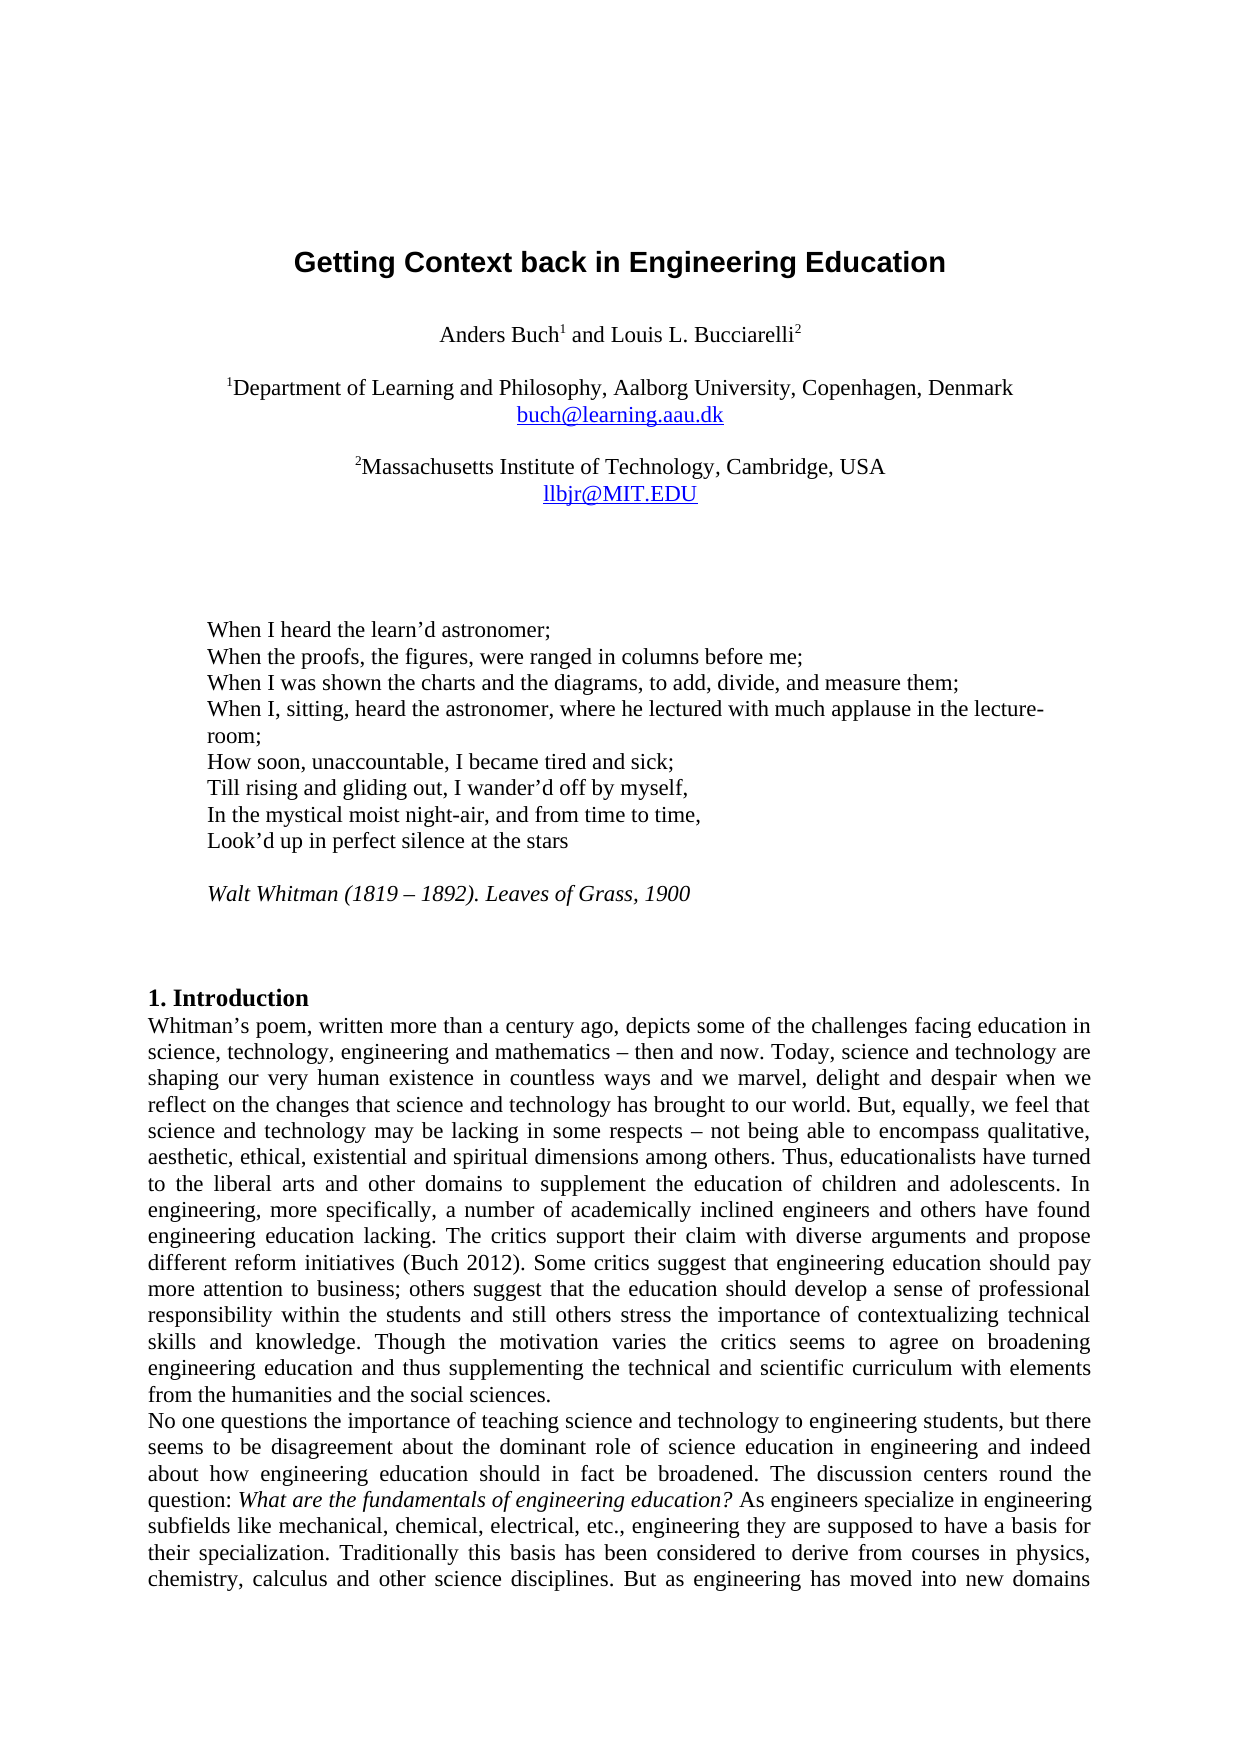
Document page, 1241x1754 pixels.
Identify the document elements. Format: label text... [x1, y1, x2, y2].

text 2Massachusetts Institute of Technology, Cambridge, USA [148, 453, 1092, 480]
text When I was shown the charts and the diagrams, to add, divide, and measure them; [207, 669, 1092, 695]
text Look’d up in perfect silence at the stars [207, 827, 1092, 853]
text 1. Introduction [148, 983, 1092, 1012]
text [148, 1407, 1092, 1591]
text Getting Context back in Engineering Education [148, 245, 1092, 278]
text llbjr@MIT.EDU [148, 480, 1092, 506]
text When the proofs, the figures, were ranged in columns before me; [207, 643, 1092, 669]
text When I heard the learn’d astronomer; [207, 616, 1092, 643]
text Till rising and gliding out, I wander’d off by myself, [207, 774, 1092, 801]
text buch@learning.aau.dk [148, 401, 1092, 427]
text 1Department of Learning and Philosophy, Aalborg University, Copenhagen, Denmark [148, 374, 1092, 401]
text Walt Whitman (1819 – 1892). Leaves of Grass, 1900 [207, 880, 1092, 906]
text How soon, unaccountable, I became tired and sick; [207, 748, 1092, 774]
text Whitman’s poem, written more than a century ago, depicts some of the challenges facing education in science, technology, engineering and mathematics – then and now. Today, science and technology are shaping our very human existence in countless ways and we marvel, delight and despair when we reflect on the changes that science and technology has brought to our world. But, equally, we feel that science and technology may be lacking in some respects – not being able to encompass qualitative, aesthetic, ethical, existential and spiritual dimensions among others. Thus, educationalists have turned to the liberal arts and other domains to supplement the education of children and adolescents. In engineering, more specifically, a number of academically inclined engineers and others have found engineering education lacking. The critics support their claim with diverse arguments and propose different reform initiatives (Buch 2012). Some critics suggest that engineering education should pay more attention to business; others suggest that the education should develop a sense of professional responsibility within the students and still others stress the importance of contextualizing technical skills and knowledge. Though the motivation varies the critics seems to agree on broadening engineering education and thus supplementing the technical and scientific curriculum with elements from the humanities and the social sciences. [148, 1012, 1092, 1407]
text When I, sitting, heard the astronomer, where he lectured with much applause in the lecture-room; [207, 695, 1092, 748]
text Anders Buch1 and Louis L. Bucciarelli2 [148, 322, 1092, 348]
text In the mystical moist night-air, and from time to time, [207, 801, 1092, 827]
